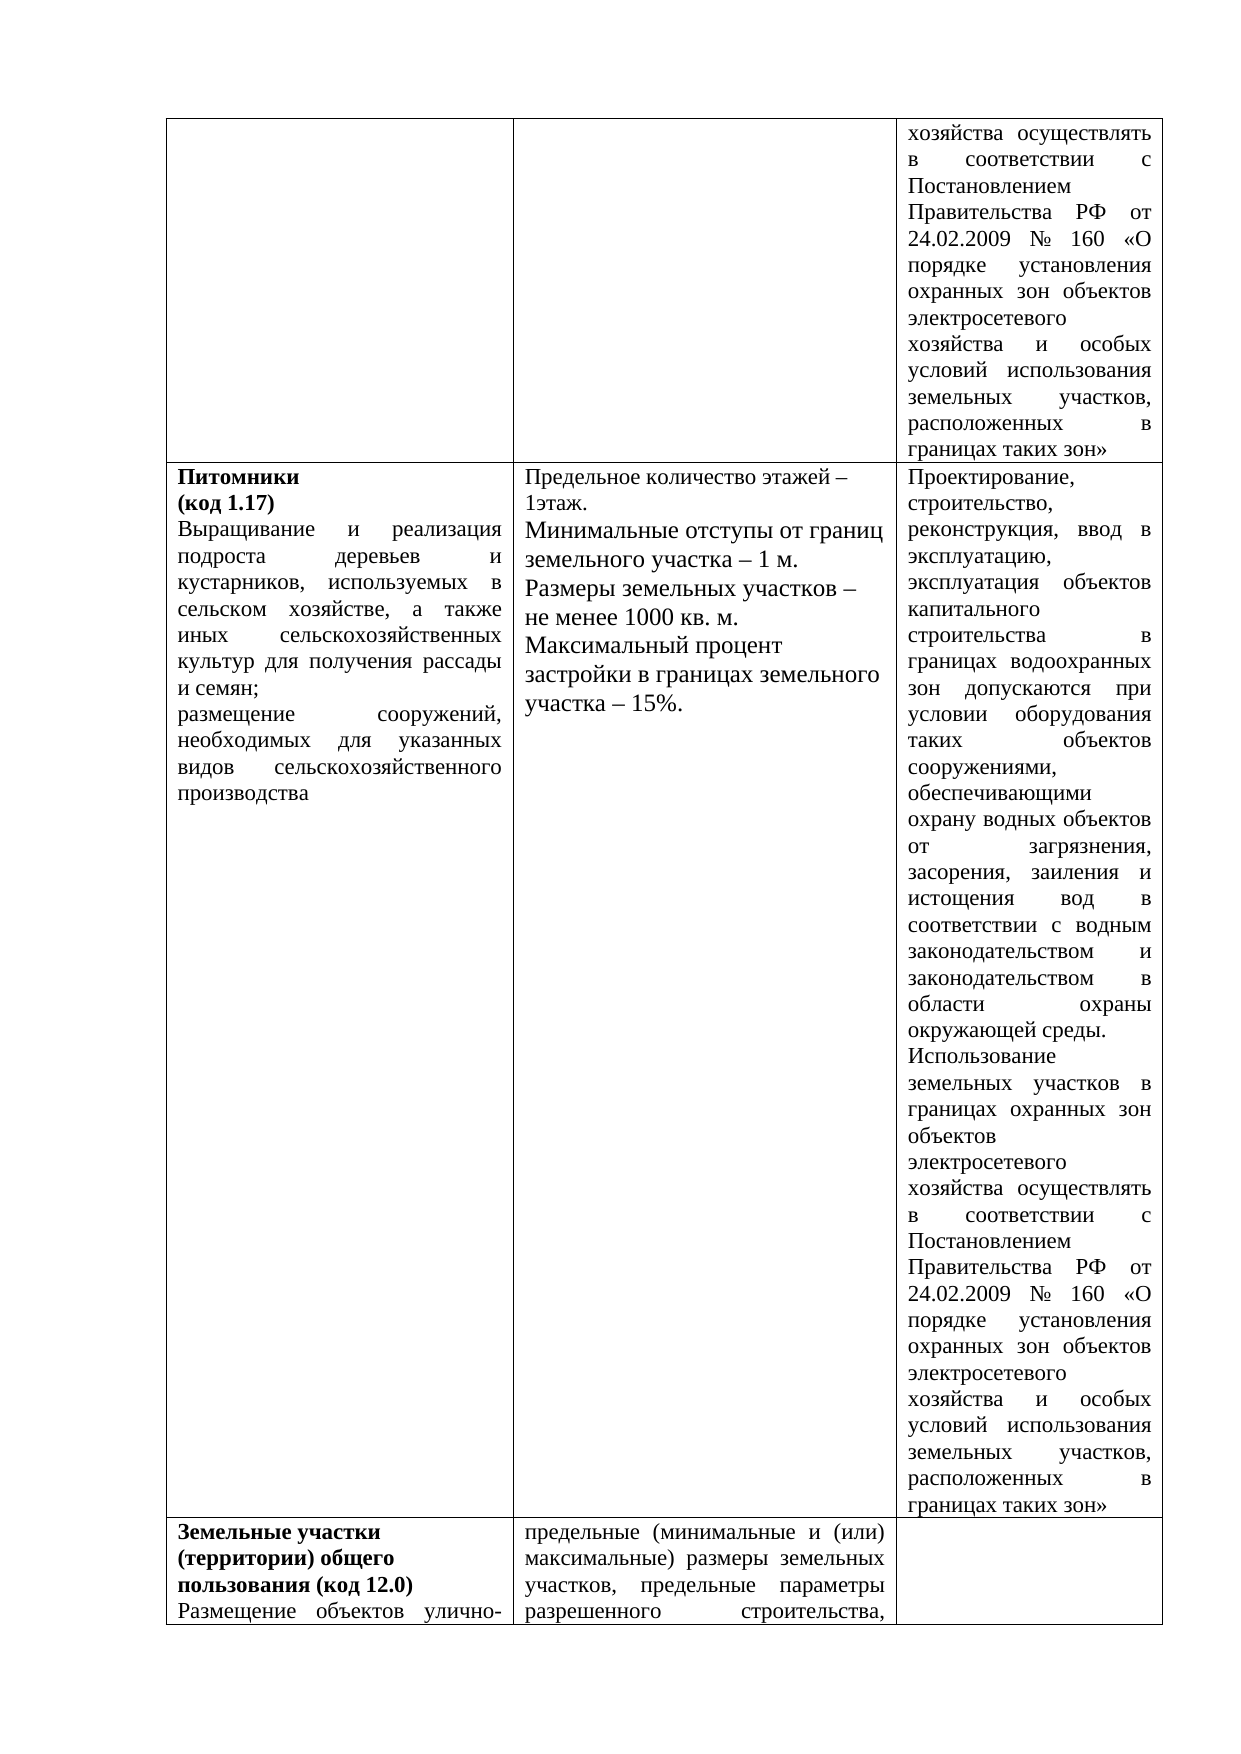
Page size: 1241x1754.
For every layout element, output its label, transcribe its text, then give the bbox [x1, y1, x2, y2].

table_cell Предельное количество этажей – 1этаж. Минимальные отступы от границ земельного участка – 1 м. Размеры земельных участков – не менее 1000 кв. м. Максимальный процент застройки в границах земельного участка – 15%. [514, 463, 896, 1517]
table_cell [514, 119, 896, 462]
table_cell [167, 1518, 513, 1623]
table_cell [897, 119, 1162, 462]
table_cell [514, 1518, 896, 1623]
table_cell Питомники (код 1.17) Выращивание и реализация подроста деревьев и кустарников, используемых в сельском хозяйстве, а также иных сельскохозяйственных культур для получения рассады и семян; размещение сооружений, необходимых для указанных видов сельскохозяйственного производства [167, 463, 513, 1517]
table_cell [897, 1518, 1162, 1623]
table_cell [167, 119, 513, 462]
